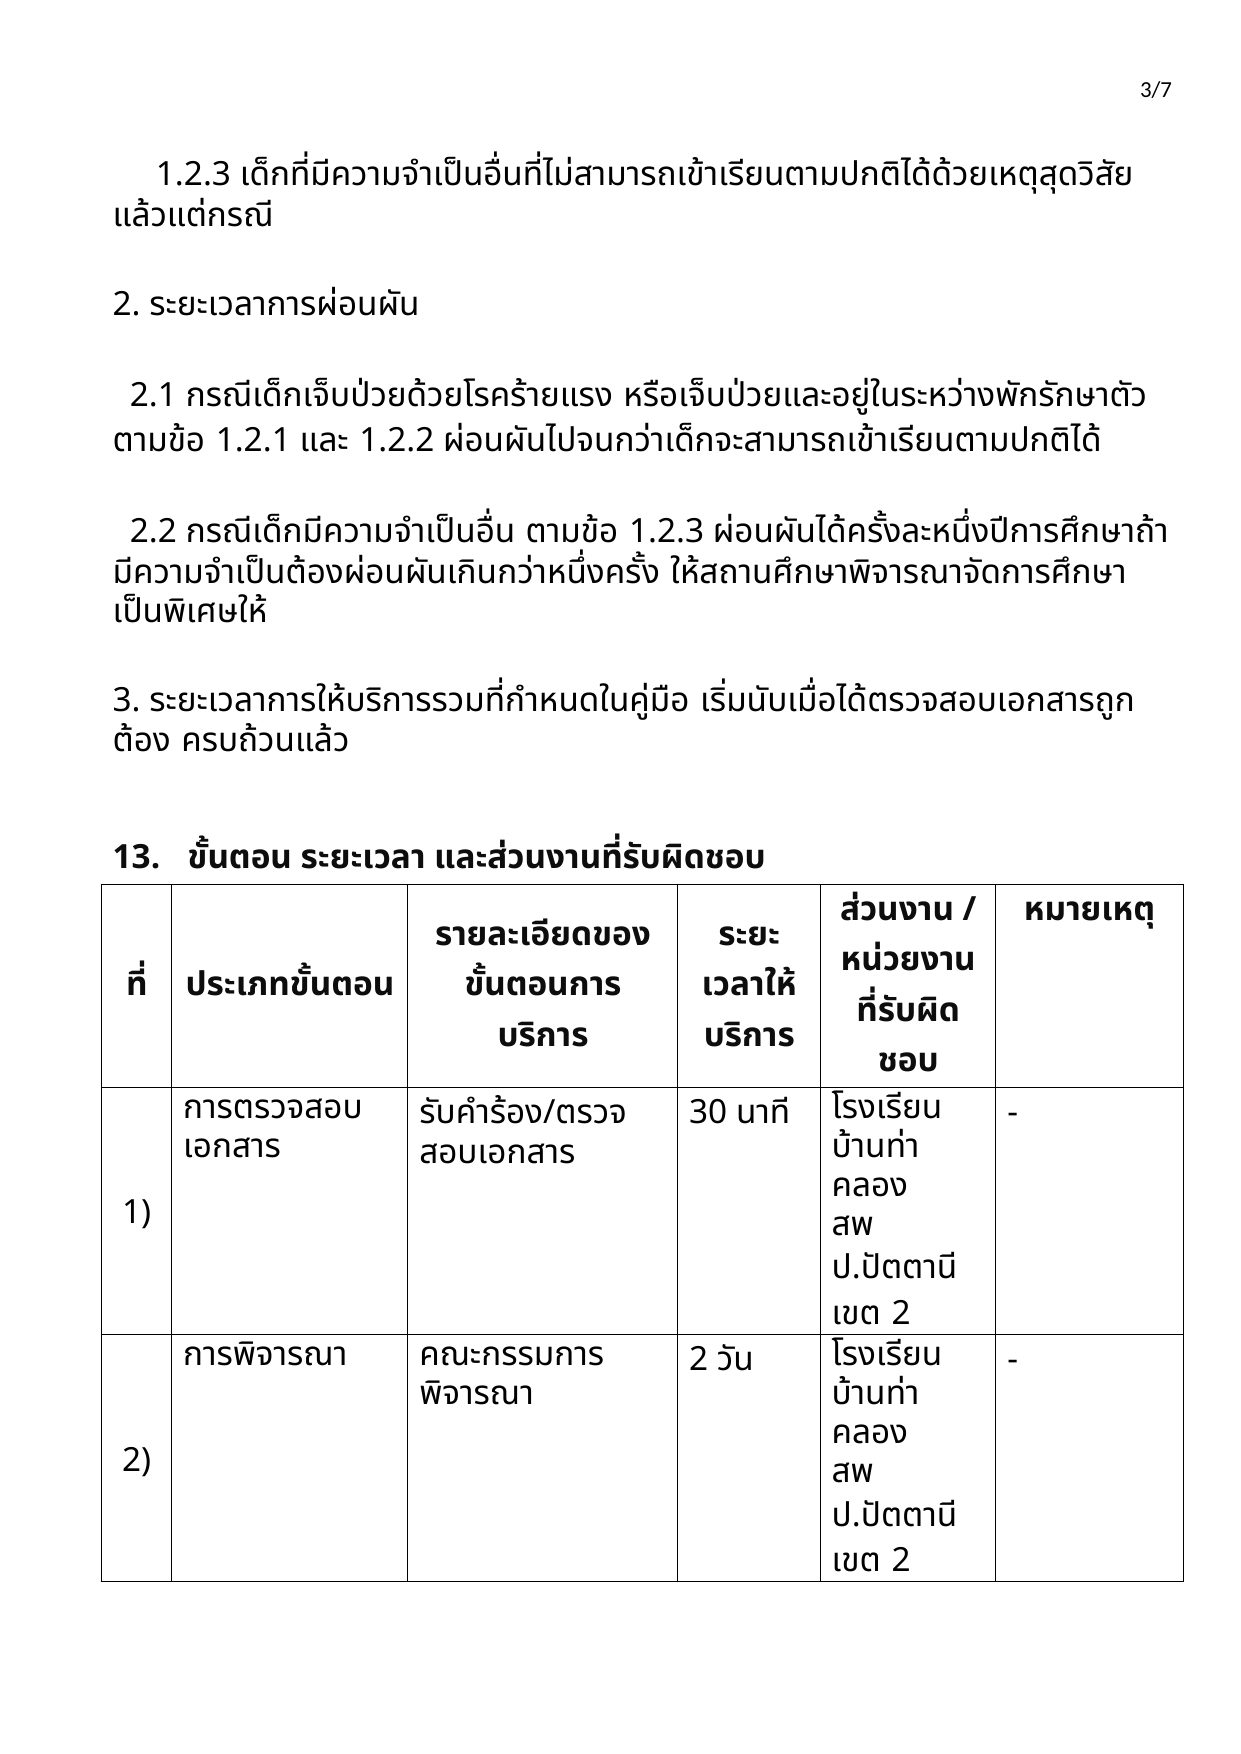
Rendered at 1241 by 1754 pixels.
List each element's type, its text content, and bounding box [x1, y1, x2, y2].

table_cell 2 วัน [678, 1335, 820, 1581]
table_header ที่ [102, 885, 171, 1087]
table_header ประเภทขั้นตอน [172, 885, 407, 1087]
table_cell 2) [102, 1335, 171, 1581]
list ขั้นตอน ระยะเวลา และส่วนงานที่รับผิดชอบ [112, 833, 1172, 884]
table_header หมายเหตุ [996, 885, 1183, 1087]
table_cell โรงเรียนบ้านท่าคลอง สพป.ปัตตานี เขต 2 [821, 1335, 995, 1581]
table_cell 1) [102, 1088, 171, 1334]
table_cell รับคำร้อง/ตรวจสอบเอกสาร [408, 1088, 677, 1334]
table_cell การตรวจสอบเอกสาร [172, 1088, 407, 1334]
table_cell - [996, 1088, 1183, 1334]
table_header ส่วนงาน / หน่วยงานที่รับผิดชอบ [821, 885, 995, 1087]
table_cell - [996, 1335, 1183, 1581]
table_cell การพิจารณา [172, 1335, 407, 1581]
table_cell โรงเรียนบ้านท่าคลอง สพป.ปัตตานี เขต 2 [821, 1088, 995, 1334]
table_cell คณะกรรมการพิจารณา [408, 1335, 677, 1581]
table_header รายละเอียดของขั้นตอนการบริการ [408, 885, 677, 1087]
table_cell 30 นาที [678, 1088, 820, 1334]
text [112, 150, 1172, 788]
table_header ระยะเวลาให้บริการ [678, 885, 820, 1087]
